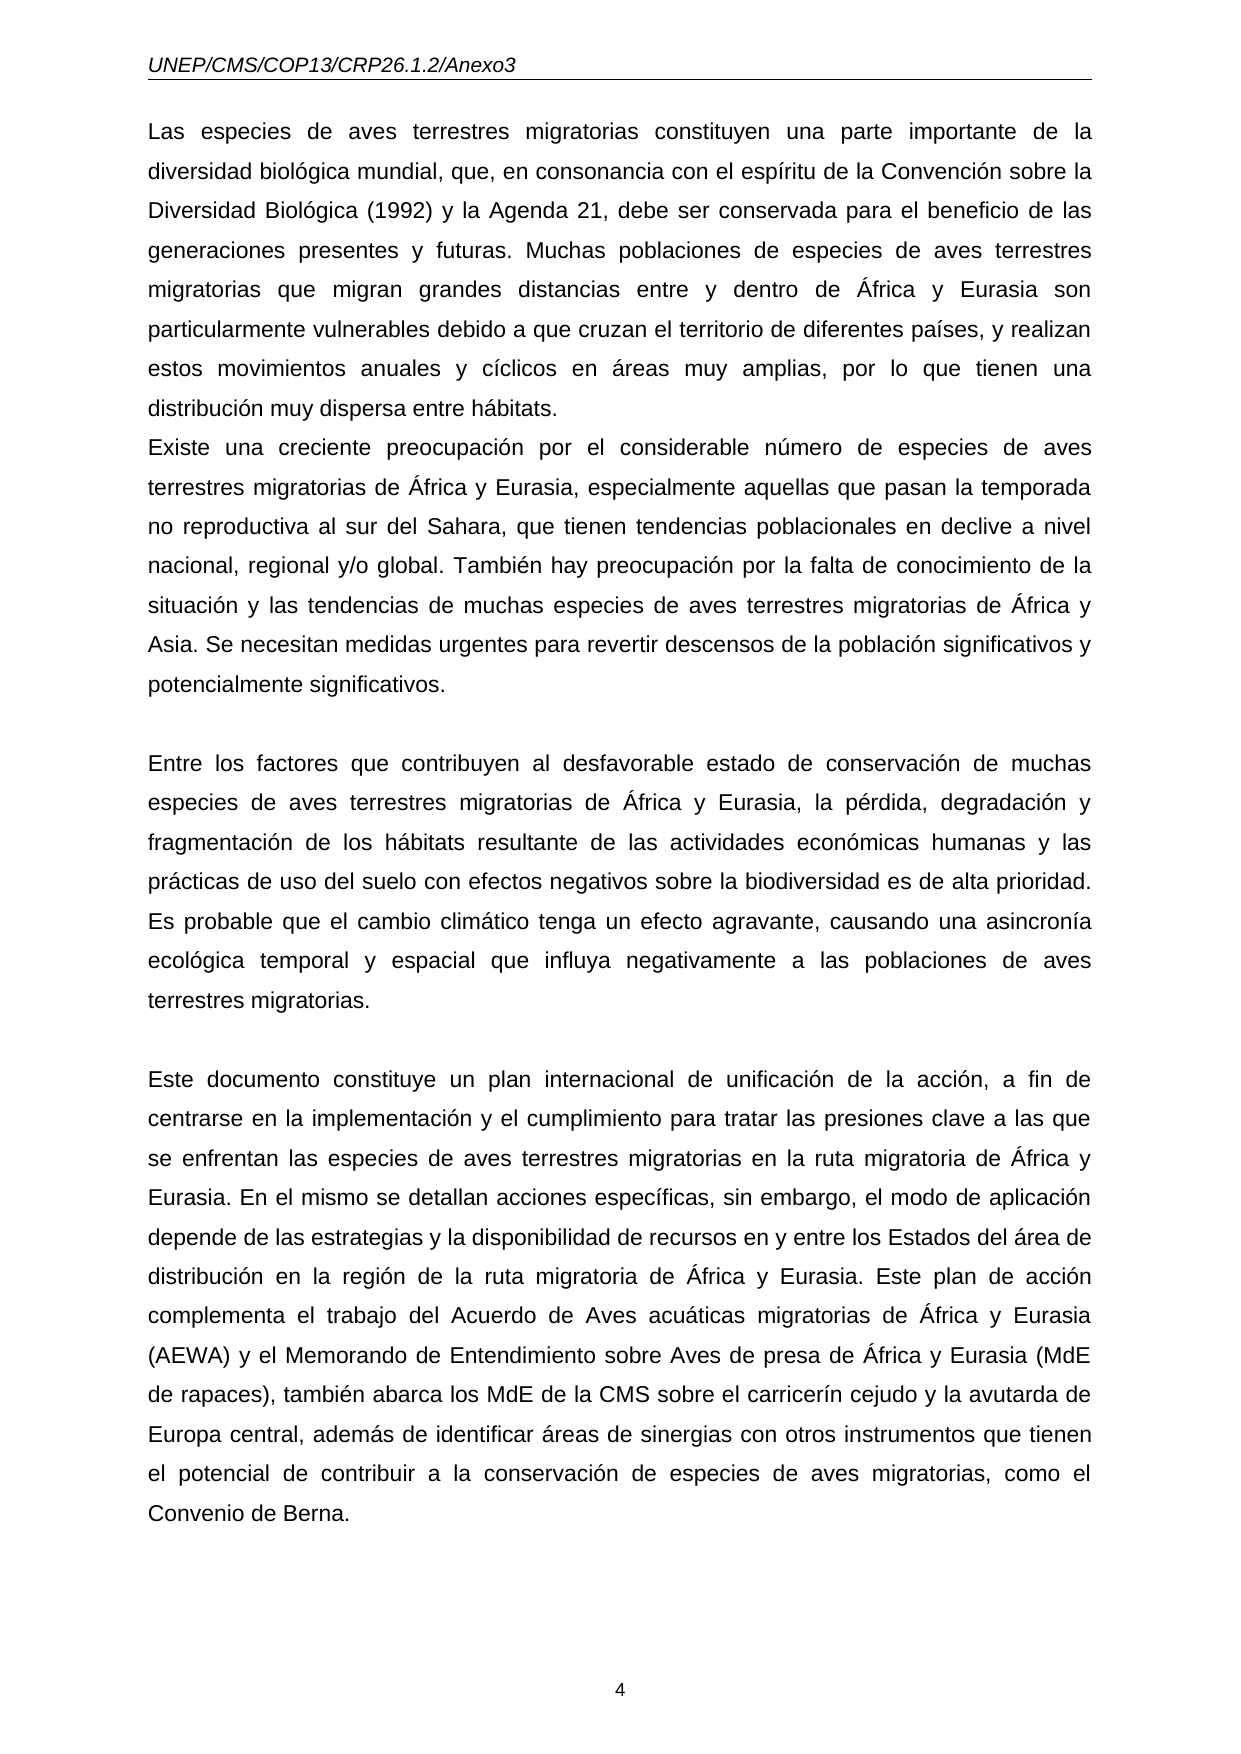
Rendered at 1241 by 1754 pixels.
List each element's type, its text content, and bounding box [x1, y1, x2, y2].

text Entre los factores que contribuyen al desfavorable estado de conservación de muchas especies de aves terrestres migratorias de África y Eurasia, la pérdida, degradación y fragmentación de los hábitats resultante de las actividades económicas humanas y las prácticas de uso del suelo con efectos negativos sobre la biodiversidad es de alta prioridad. Es probable que el cambio climático tenga un efecto agravante, causando una asincronía ecológica temporal y espacial que influya negativamente a las poblaciones de aves terrestres migratorias. [148, 750, 1092, 1013]
text Este documento constituye un plan internacional de unificación de la acción, a fin de centrarse en la implementación y el cumplimiento para tratar las presiones clave a las que se enfrentan las especies de aves terrestres migratorias en la ruta migratoria de África y Eurasia. En el mismo se detallan acciones específicas, sin embargo, el modo de aplicación depende de las estrategias y la disponibilidad de recursos en y entre los Estados del área de distribución en la región de la ruta migratoria de África y Eurasia. Este plan de acción complementa el trabajo del Acuerdo de Aves acuáticas migratorias de África y Eurasia (AEWA) y el Memorando de Entendimiento sobre Aves de presa de África y Eurasia (MdE de rapaces), también abarca los MdE de la CMS sobre el carricerín cejudo y la avutarda de Europa central, además de identificar áreas de sinergias con otros instrumentos que tienen el potencial de contribuir a la conservación de especies de aves migratorias, como el Convenio de Berna. [148, 1066, 1092, 1526]
text Existe una creciente preocupación por el considerable número de especies de aves terrestres migratorias de África y Eurasia, especialmente aquellas que pasan la temporada no reproductiva al sur del Sahara, que tienen tendencias poblacionales en declive a nivel nacional, regional y/o global. También hay preocupación por la falta de conocimiento de la situación y las tendencias de muchas especies de aves terrestres migratorias de África y Asia. Se necesitan medidas urgentes para revertir descensos de la población significativos y potencialmente significativos. [148, 434, 1092, 697]
text Las especies de aves terrestres migratorias constituyen una parte importante de la diversidad biológica mundial, que, en consonancia con el espíritu de la Convención sobre la Diversidad Biológica (1992) y la Agenda 21, debe ser conservada para el beneficio de las generaciones presentes y futuras. Muchas poblaciones de especies de aves terrestres migratorias que migran grandes distancias entre y dentro de África y Eurasia son particularmente vulnerables debido a que cruzan el territorio de diferentes países, y realizan estos movimientos anuales y cíclicos en áreas muy amplias, por lo que tienen una distribución muy dispersa entre hábitats. [148, 118, 1092, 421]
